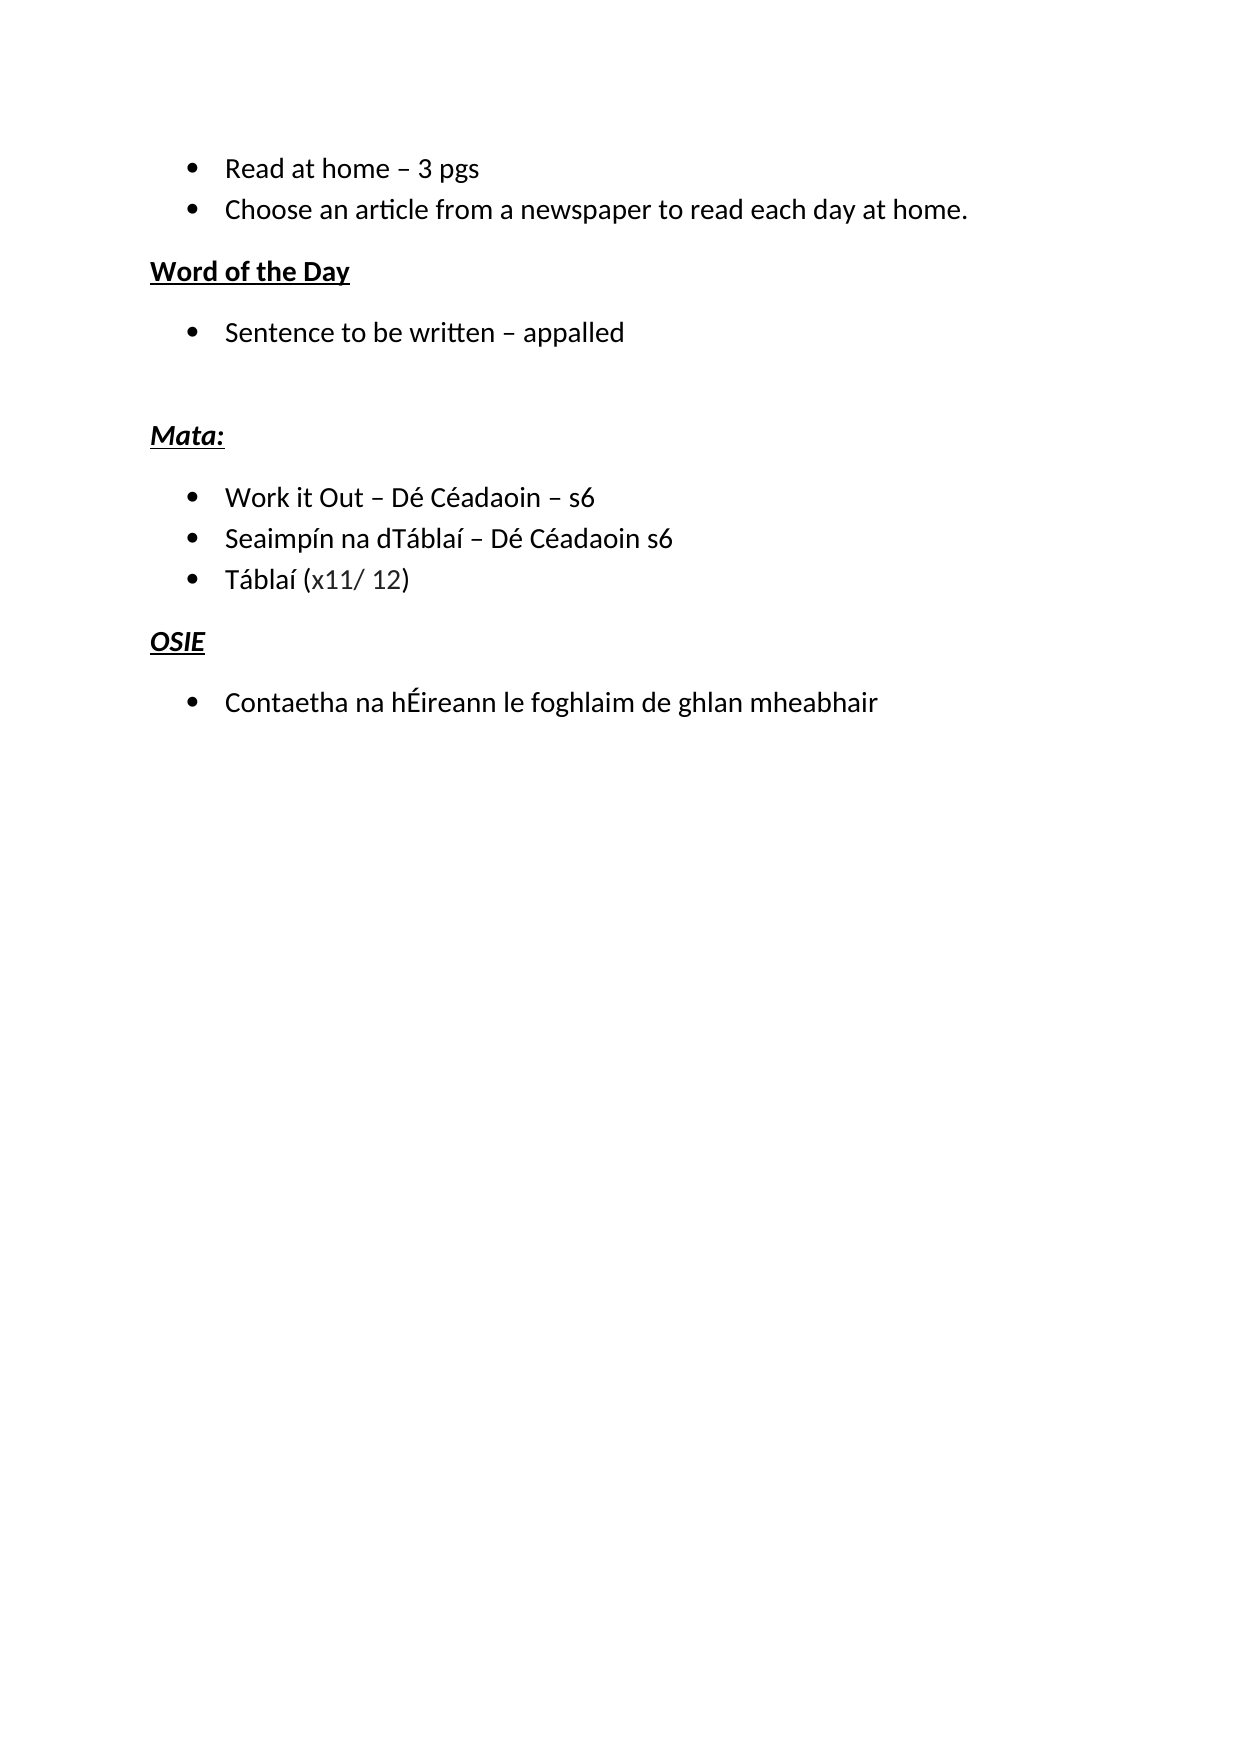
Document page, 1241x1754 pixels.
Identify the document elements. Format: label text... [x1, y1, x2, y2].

text Word of the Day [150, 253, 1090, 288]
list Seaimpín na dTáblaí – Dé Céadaoin s6 [187, 520, 1090, 556]
list Táblaí (x11/ 12) [401, 561, 1090, 596]
text OSIE [150, 623, 1090, 658]
list Contaetha na hÉireann le foghlaim de ghlan mheabhair [187, 684, 1090, 720]
list Sentence to be written – appalled [187, 314, 1090, 350]
text Mata: [150, 417, 1090, 453]
list Work it Out – Dé Céadaoin – s6 [187, 479, 1090, 514]
list Read at home – 3 pgs [187, 150, 1090, 186]
list Táblaí (x11/ 12) [187, 561, 311, 596]
list Choose an article from a newspaper to read each day at home. [187, 191, 1090, 227]
